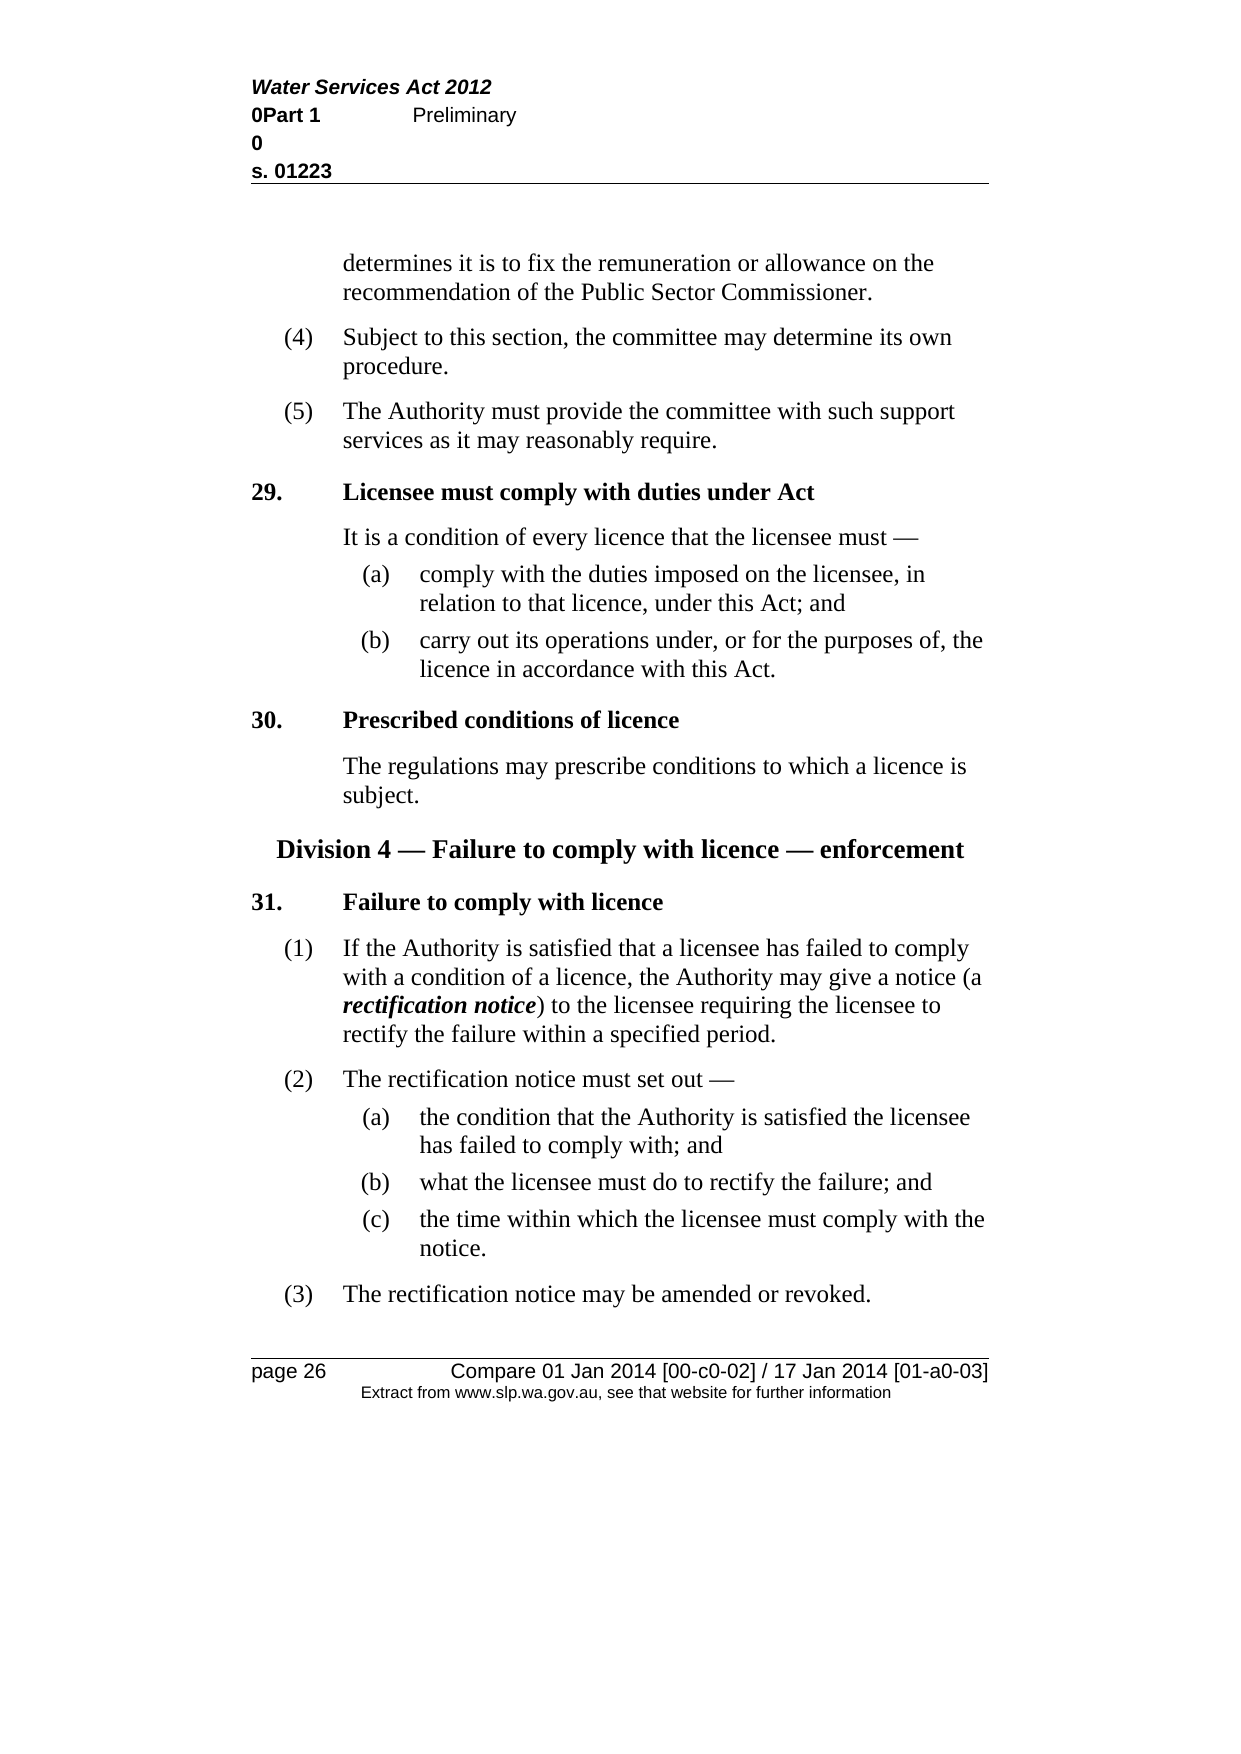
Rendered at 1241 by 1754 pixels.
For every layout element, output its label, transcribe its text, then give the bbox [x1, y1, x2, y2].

text (3) The rectification notice may be amended or revoked. [251, 1279, 989, 1307]
text (b) what the licensee must do to rectify the failure; and [251, 1167, 989, 1196]
subtitle Division 4 — Failure to comply with licence — enforcement [251, 833, 989, 864]
text The regulations may prescribe conditions to which a licence is subject. [251, 751, 989, 808]
text (b) carry out its operations under, or for the purposes of, the licence in accordance with this Act. [251, 625, 989, 683]
text (5) The Authority must provide the committee with such support services as it may reasonably require. [251, 396, 989, 454]
text (1) If the Authority is satisfied that a licensee has failed to comply with a condition of a licence, the Authority may give a notice (a rectification notice) to the licensee requiring the licensee to rectify the failure within a specified period. [251, 933, 989, 1048]
text (4) Subject to this section, the committee may determine its own procedure. [251, 322, 989, 380]
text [251, 248, 989, 306]
text (a) comply with the duties imposed on the licensee, in relation to that licence, under this Act; and [251, 559, 989, 617]
subtitle 29. Licensee must comply with duties under Act [251, 477, 989, 506]
subtitle 31. Failure to comply with licence [251, 887, 989, 916]
text (a) the condition that the Authority is satisfied the licensee has failed to comply with; and [251, 1102, 989, 1159]
text (c) the time within which the licensee must comply with the notice. [251, 1204, 989, 1262]
subtitle 30. Prescribed conditions of licence [251, 706, 989, 734]
text (2) The rectification notice must set out — [251, 1064, 989, 1093]
text It is a condition of every licence that the licensee must — [251, 522, 989, 551]
